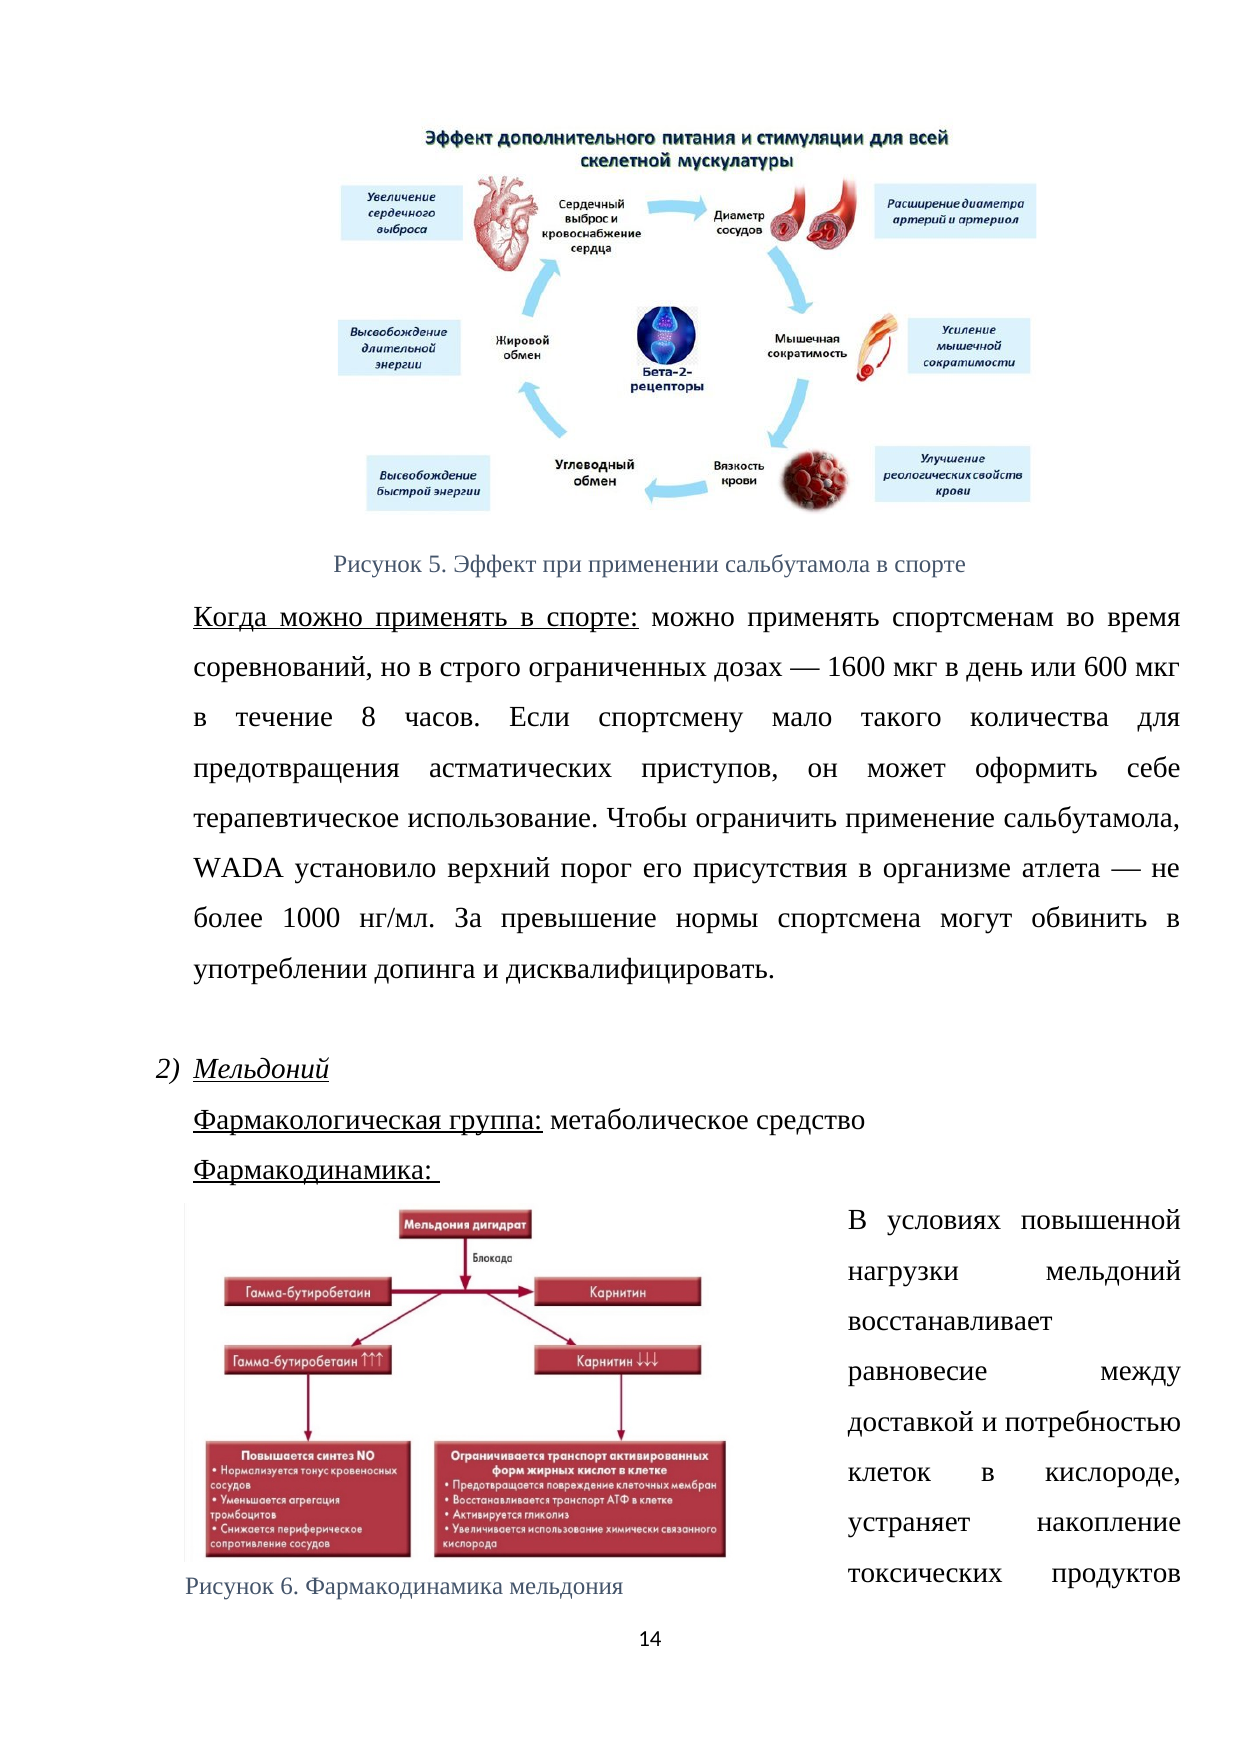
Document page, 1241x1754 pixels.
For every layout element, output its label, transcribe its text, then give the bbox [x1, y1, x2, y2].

list Фармакодинамика: [193, 1152, 1181, 1186]
picture [337, 118, 1037, 515]
picture [184, 1203, 754, 1562]
list Мельдоний [156, 1052, 1181, 1085]
text Рисунок 5. Эффект при применении сальбутамола в спорте [118, 549, 1181, 578]
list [193, 1202, 1181, 1588]
list Фармакологическая группа: метаболическое средство [193, 1102, 1181, 1135]
list Когда можно применять в спорте: можно применять спортсменам во время соревнований, но в строго ограниченных дозах — 1600 мкг в день или 600 мкг в течение 8 часов. Если спортсмену мало такого количества для предотвращения астматических приступов, он может оформить себе терапевтическое использование. Чтобы ограничить применение сальбутамола, WADA установило верхний порог его присутствия в организме атлета — не более 1000 нг/мл. За превышение нормы спортсмена могут обвинить в употреблении допинга и дисквалифицировать. [193, 599, 1181, 984]
